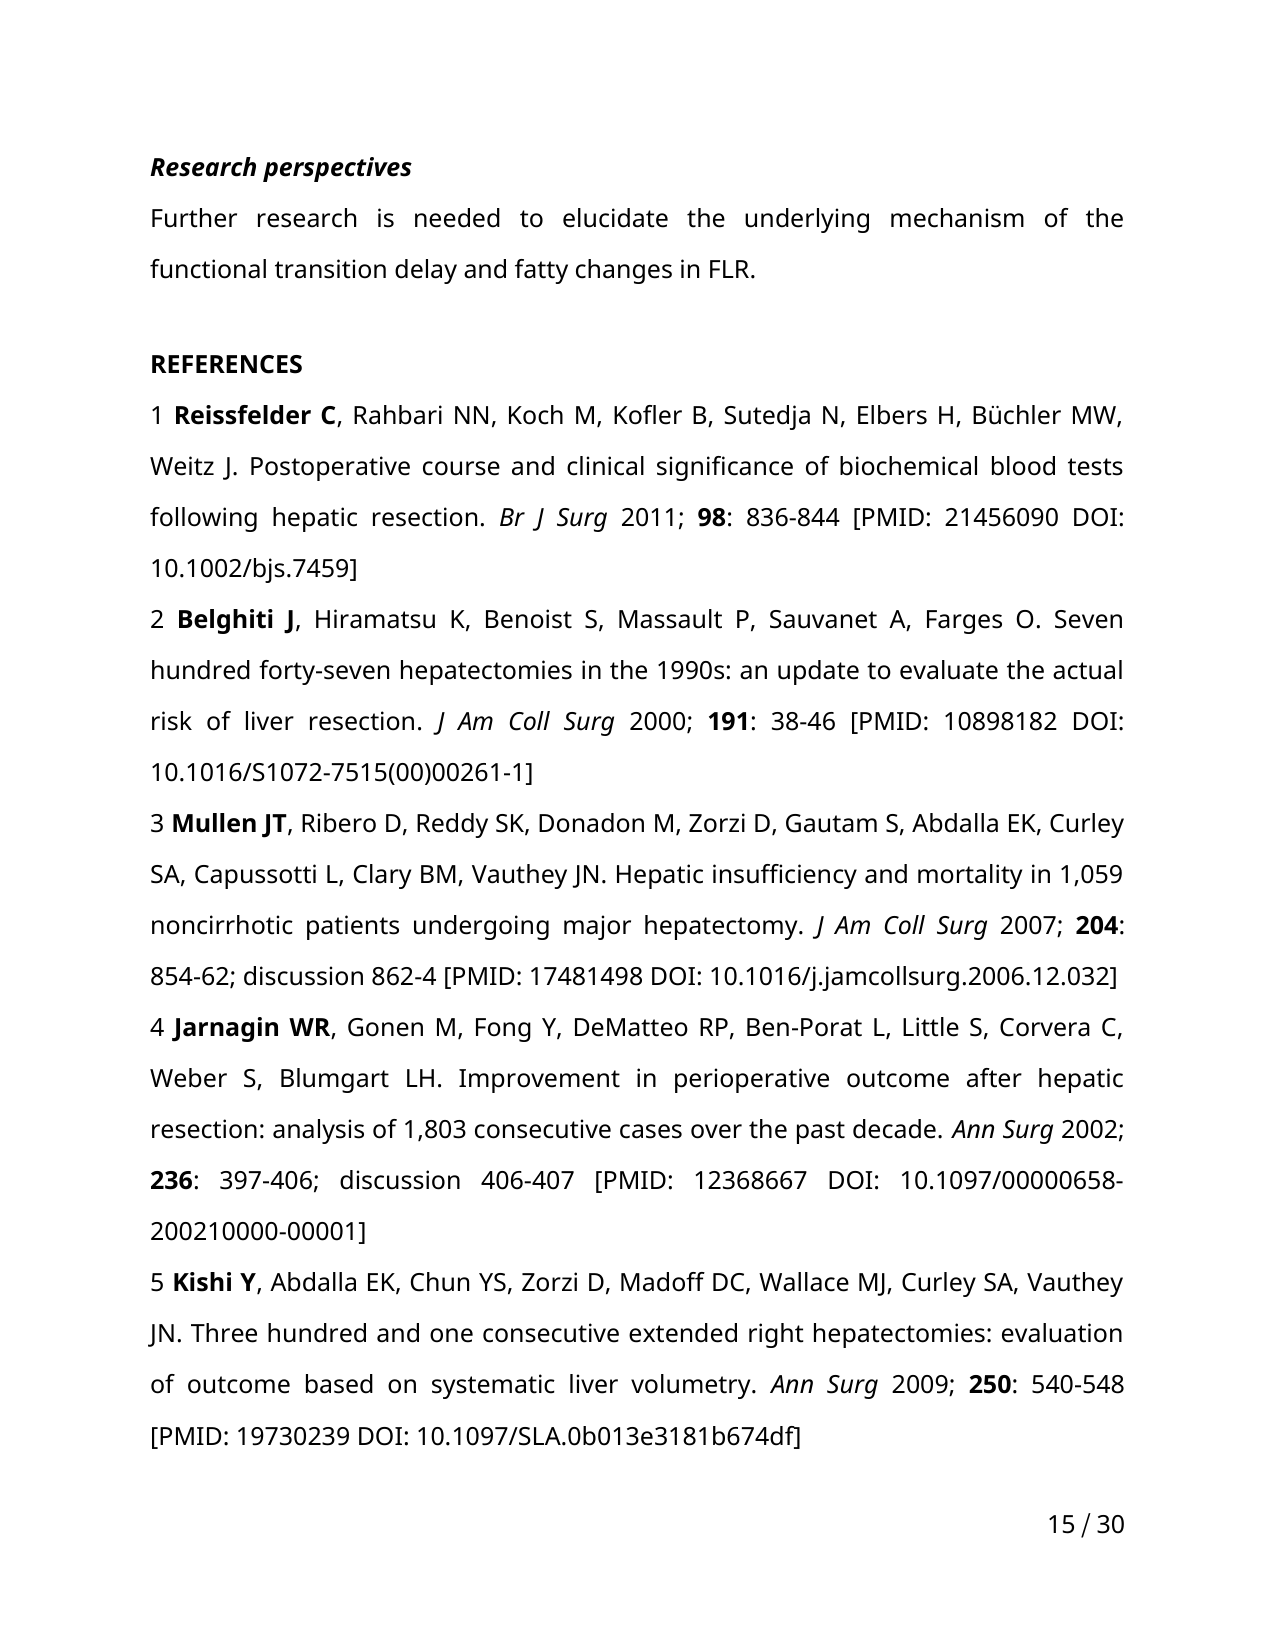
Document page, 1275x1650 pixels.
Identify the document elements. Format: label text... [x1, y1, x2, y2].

text 3 Mullen JT, Ribero D, Reddy SK, Donadon M, Zorzi D, Gautam S, Abdalla EK, Curley SA, Capussotti L, Clary BM, Vauthey JN. Hepatic insufficiency and mortality in 1,059 noncirrhotic patients undergoing major hepatectomy. J Am Coll Surg 2007; 204: 854-62; discussion 862-4 [PMID: 17481498 DOI: 10.1016/j.jamcollsurg.2006.12.032] [150, 806, 1125, 993]
text Further research is needed to elucidate the underlying mechanism of the functional transition delay and fatty changes in FLR. [150, 201, 1125, 286]
text REFERENCES [150, 346, 1125, 380]
text 4 Jarnagin WR, Gonen M, Fong Y, DeMatteo RP, Ben-Porat L, Little S, Corvera C, Weber S, Blumgart LH. Improvement in perioperative outcome after hepatic resection: analysis of 1,803 consecutive cases over the past decade. Ann Surg 2002; 236: 397-406; discussion 406-407 [PMID: 12368667 DOI: 10.1097/00000658-200210000-00001] [150, 1010, 1125, 1248]
text 2 Belghiti J, Hiramatsu K, Benoist S, Massault P, Sauvanet A, Farges O. Seven hundred forty-seven hepatectomies in the 1990s: an update to evaluate the actual risk of liver resection. J Am Coll Surg 2000; 191: 38-46 [PMID: 10898182 DOI: 10.1016/S1072-7515(00)00261-1] [150, 601, 1125, 789]
text 5 Kishi Y, Abdalla EK, Chun YS, Zorzi D, Madoff DC, Wallace MJ, Curley SA, Vauthey JN. Three hundred and one consecutive extended right hepatectomies: evaluation of outcome based on systematic liver volumetry. Ann Surg 2009; 250: 540-548 [PMID: 19730239 DOI: 10.1097/SLA.0b013e3181b674df] [150, 1265, 1125, 1452]
text 1 Reissfelder C, Rahbari NN, Koch M, Kofler B, Sutedja N, Elbers H, Büchler MW, Weitz J. Postoperative course and clinical significance of biochemical blood tests following hepatic resection. Br J Surg 2011; 98: 836-844 [PMID: 21456090 DOI: 10.1002/bjs.7459] [150, 397, 1125, 584]
text Research perspectives [150, 150, 1125, 184]
